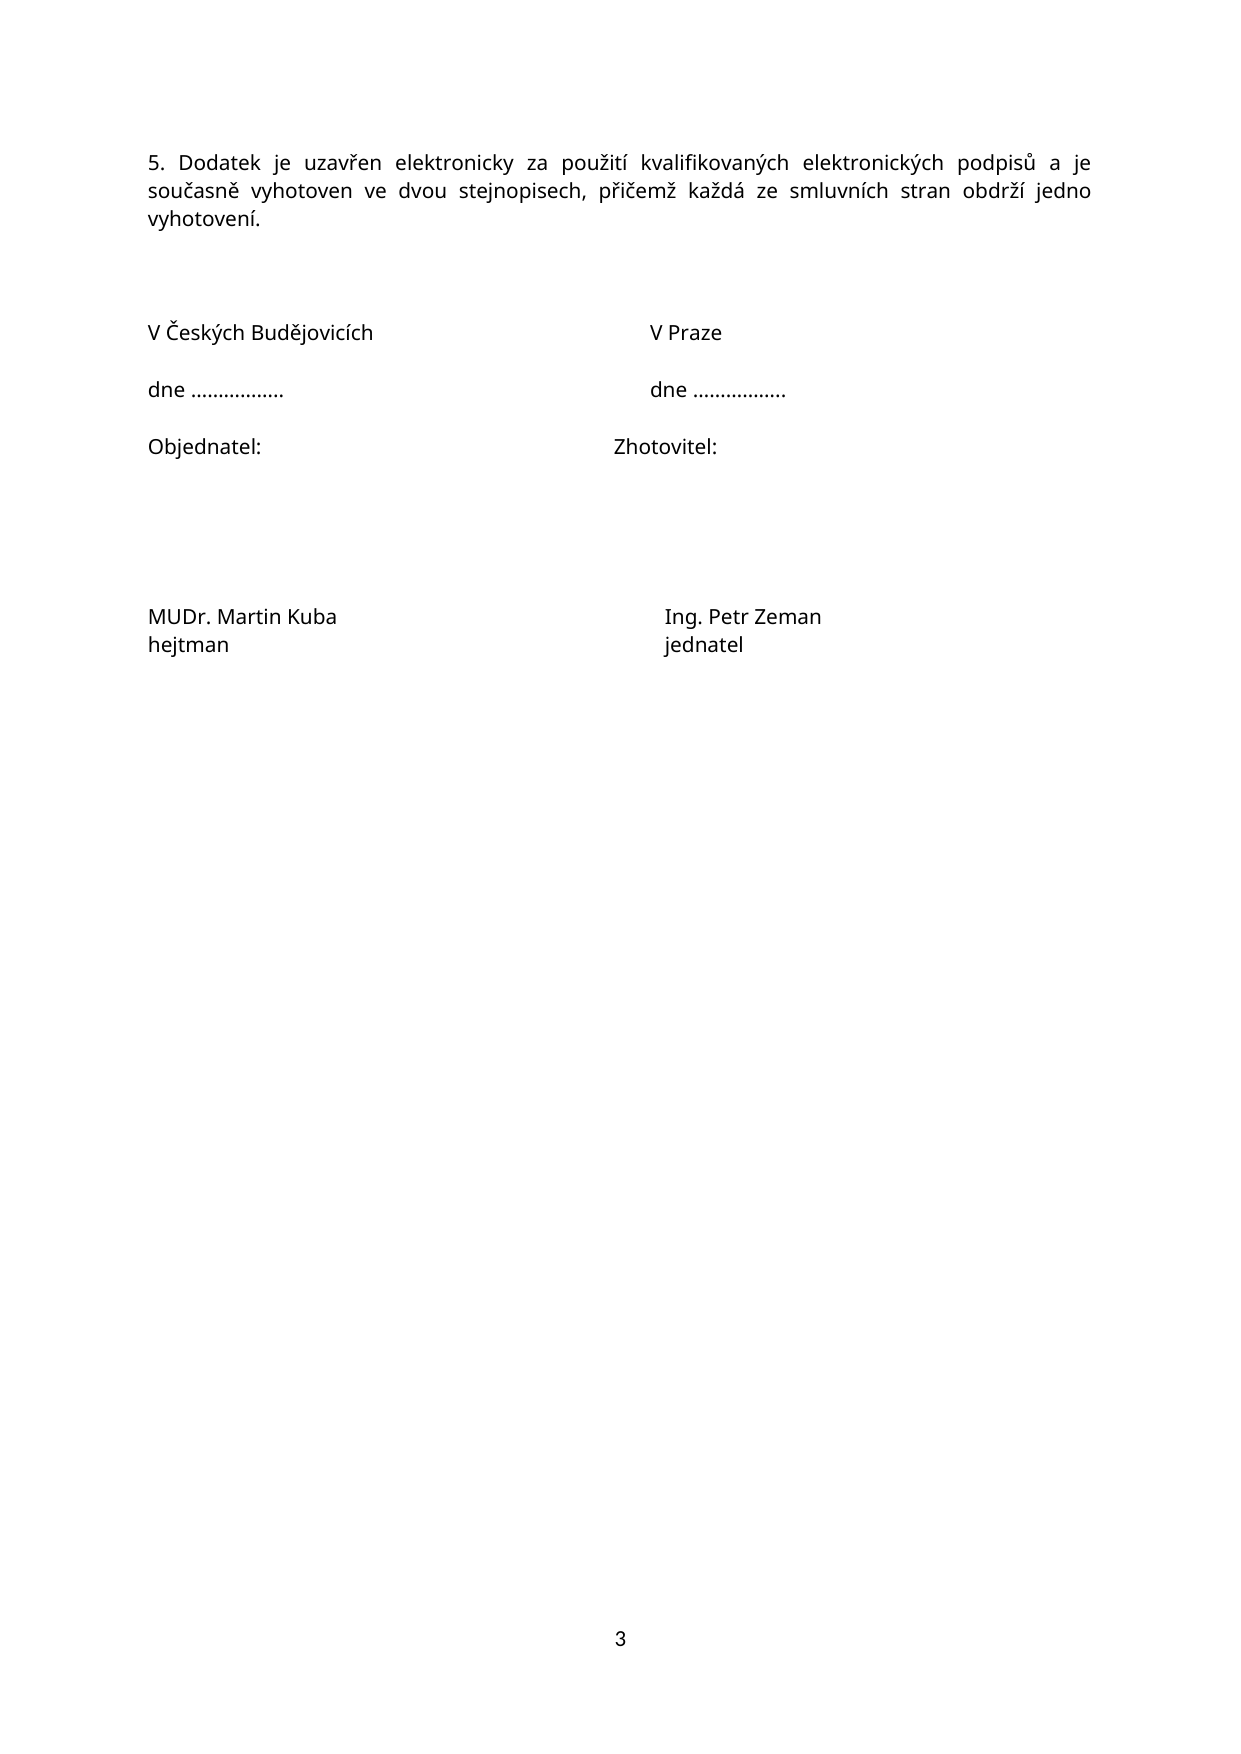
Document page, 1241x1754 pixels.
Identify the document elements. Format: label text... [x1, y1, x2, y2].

text dne …………….. dne …………….. [148, 375, 1093, 403]
text 5. Dodatek je uzavřen elektronicky za použití kvalifikovaných elektronických podpisů a je současně vyhotoven ve dvou stejnopisech, přičemž každá ze smluvních stran obdrží jedno vyhotovení. [148, 148, 1093, 233]
text V Českých Budějovicích V Praze [148, 318, 1093, 347]
text Objednatel: Zhotovitel: [148, 432, 1093, 460]
text MUDr. Martin Kuba Ing. Petr Zeman [148, 602, 1093, 631]
text hejtman jednatel [148, 631, 1093, 659]
